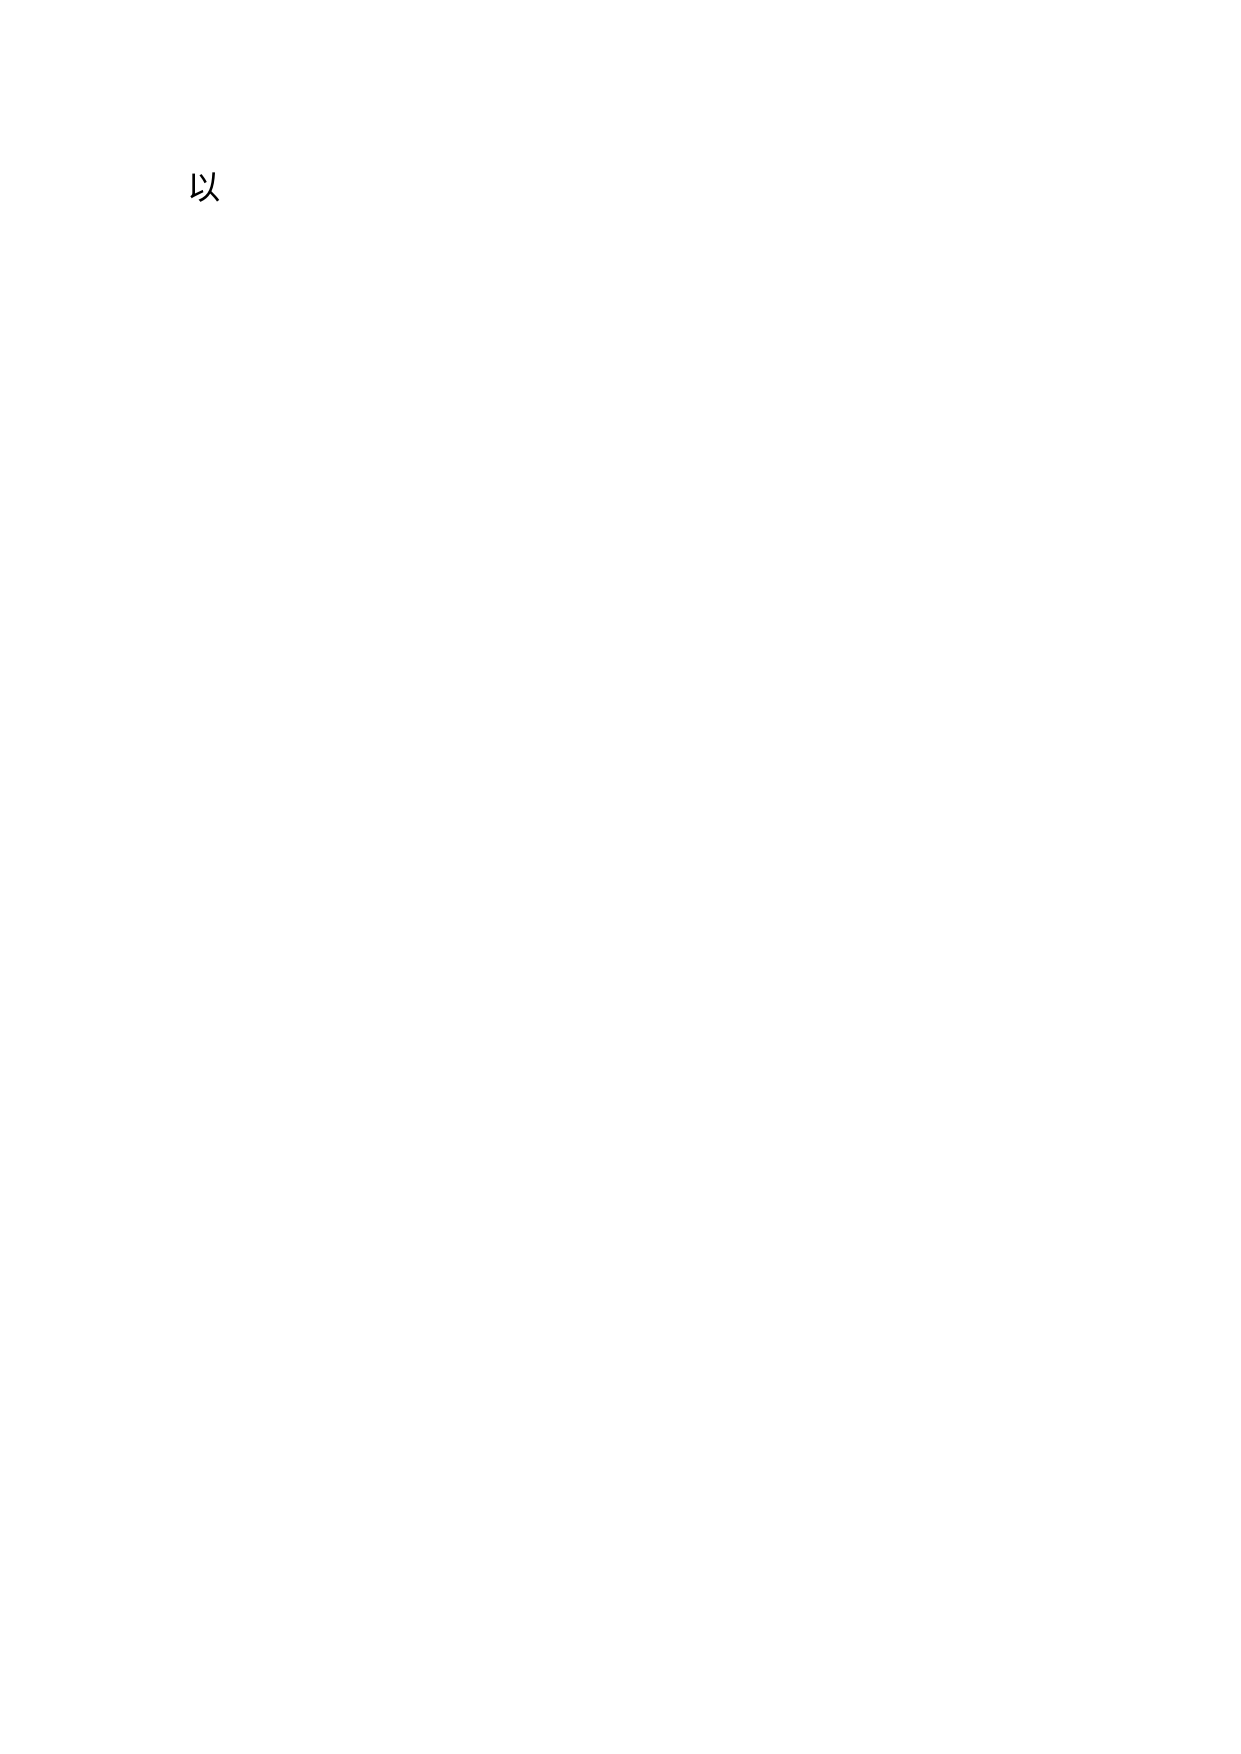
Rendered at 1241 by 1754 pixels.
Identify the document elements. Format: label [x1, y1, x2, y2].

text [187, 160, 1053, 209]
